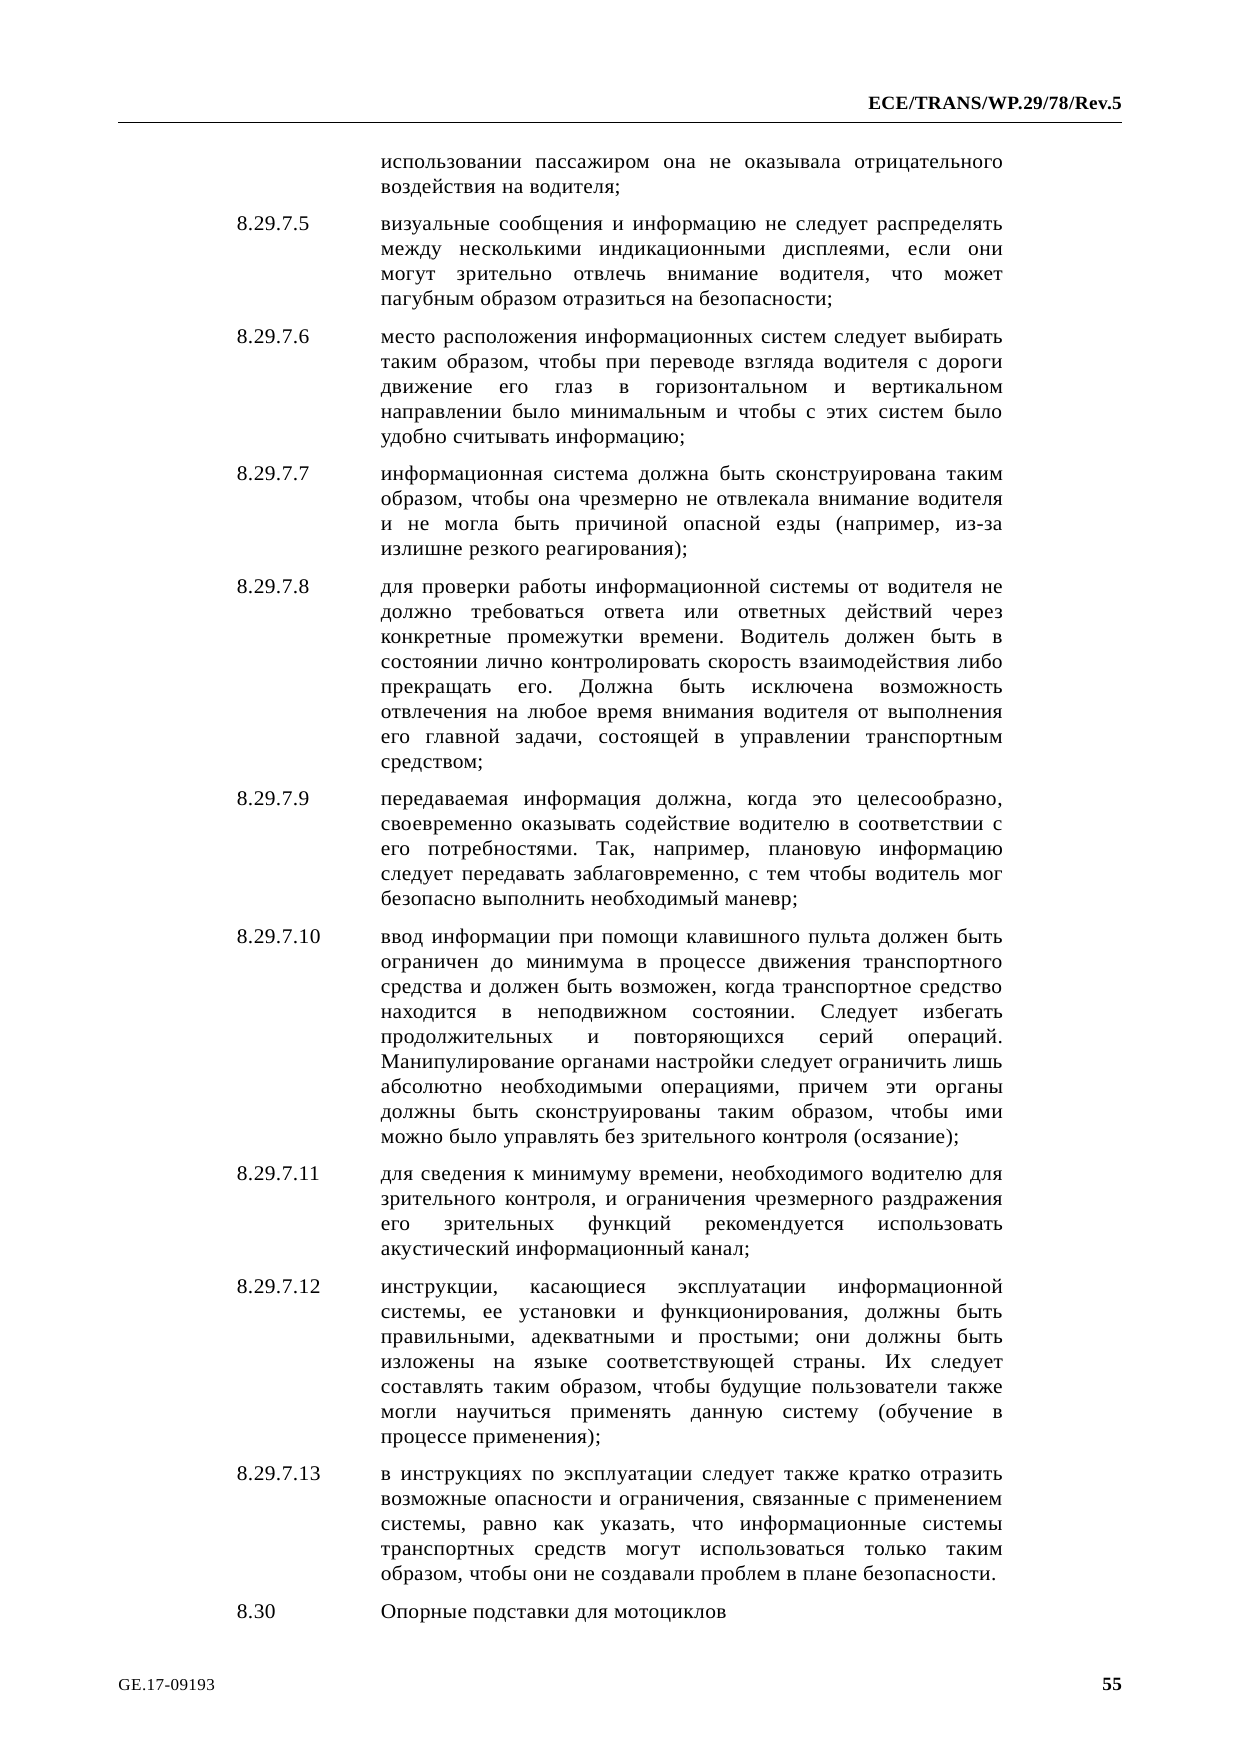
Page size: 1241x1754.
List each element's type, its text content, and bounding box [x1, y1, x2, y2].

text 8.29.7.8 для проверки работы информационной системы от водителя не должно требоваться ответа или ответных действий через конкретные промежутки времени. Водитель должен быть в состоянии лично контролировать скорость взаимодействия либо прекращать его. Должна быть исключена возможность отвлечения на любое время внимания водителя от выполнения его главной задачи, состоящей в управлении транспортным средством; [237, 573, 1004, 773]
text 8.29.7.11 для сведения к минимуму времени, необходимого водителю для зрительного контроля, и ограничения чрезмерного раздражения его зрительных функций рекомендуется использовать акустический информационный канал; [237, 1160, 1004, 1260]
text 8.29.7.10 ввод информации при помощи клавишного пульта должен быть ограничен до минимума в процессе движения транспортного средства и должен быть возможен, когда транспортное средство находится в неподвижном состоянии. Следует избегать продолжительных и повторяющихся серий операций. Манипулирование органами настройки следует ограничить лишь абсолютно необходимыми операциями, причем эти органы должны быть сконструированы таким образом, чтобы ими можно было управлять без зрительного контроля (осязание); [237, 923, 1004, 1148]
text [237, 148, 1004, 198]
text 8.29.7.12 инструкции, касающиеся эксплуатации информационной системы, ее установки и функционирования, должны быть правильными, адекватными и простыми; они должны быть изложены на языке соответствующей страны. Их следует составлять таким образом, чтобы будущие пользователи также могли научиться применять данную систему (обучение в процессе применения); [237, 1273, 1004, 1448]
text 8.29.7.7 информационная система должна быть сконструирована таким образом, чтобы она чрезмерно не отвлекала внимание водителя и не могла быть причиной опасной езды (например, из-за излишне резкого реагирования); [237, 460, 1004, 560]
text 8.29.7.6 место расположения информационных систем следует выбирать таким образом, чтобы при переводе взгляда водителя с дороги движение его глаз в горизонтальном и вертикальном направлении было минимальным и чтобы с этих систем было удобно считывать информацию; [237, 323, 1004, 448]
text 8.29.7.5 визуальные сообщения и информацию не следует распределять между несколькими индикационными дисплеями, если они могут зрительно отвлечь внимание водителя, что может пагубным образом отразиться на безопасности; [237, 210, 1004, 310]
text 8.29.7.9 передаваемая информация должна, когда это целесообразно, своевременно оказывать содействие водителю в соответствии с его потребностями. Так, например, плановую информацию следует передавать заблаговременно, с тем чтобы водитель мог безопасно выполнить необходимый маневр; [237, 785, 1004, 910]
text 8.30 Опорные подставки для мотоциклов [237, 1598, 1004, 1623]
text 8.29.7.13 в инструкциях по эксплуатации следует также кратко отразить возможные опасности и ограничения, связанные с применением системы, равно как указать, что информационные системы транспортных средств могут использоваться только таким образом, чтобы они не создавали проблем в плане безопасности. [237, 1460, 1004, 1585]
